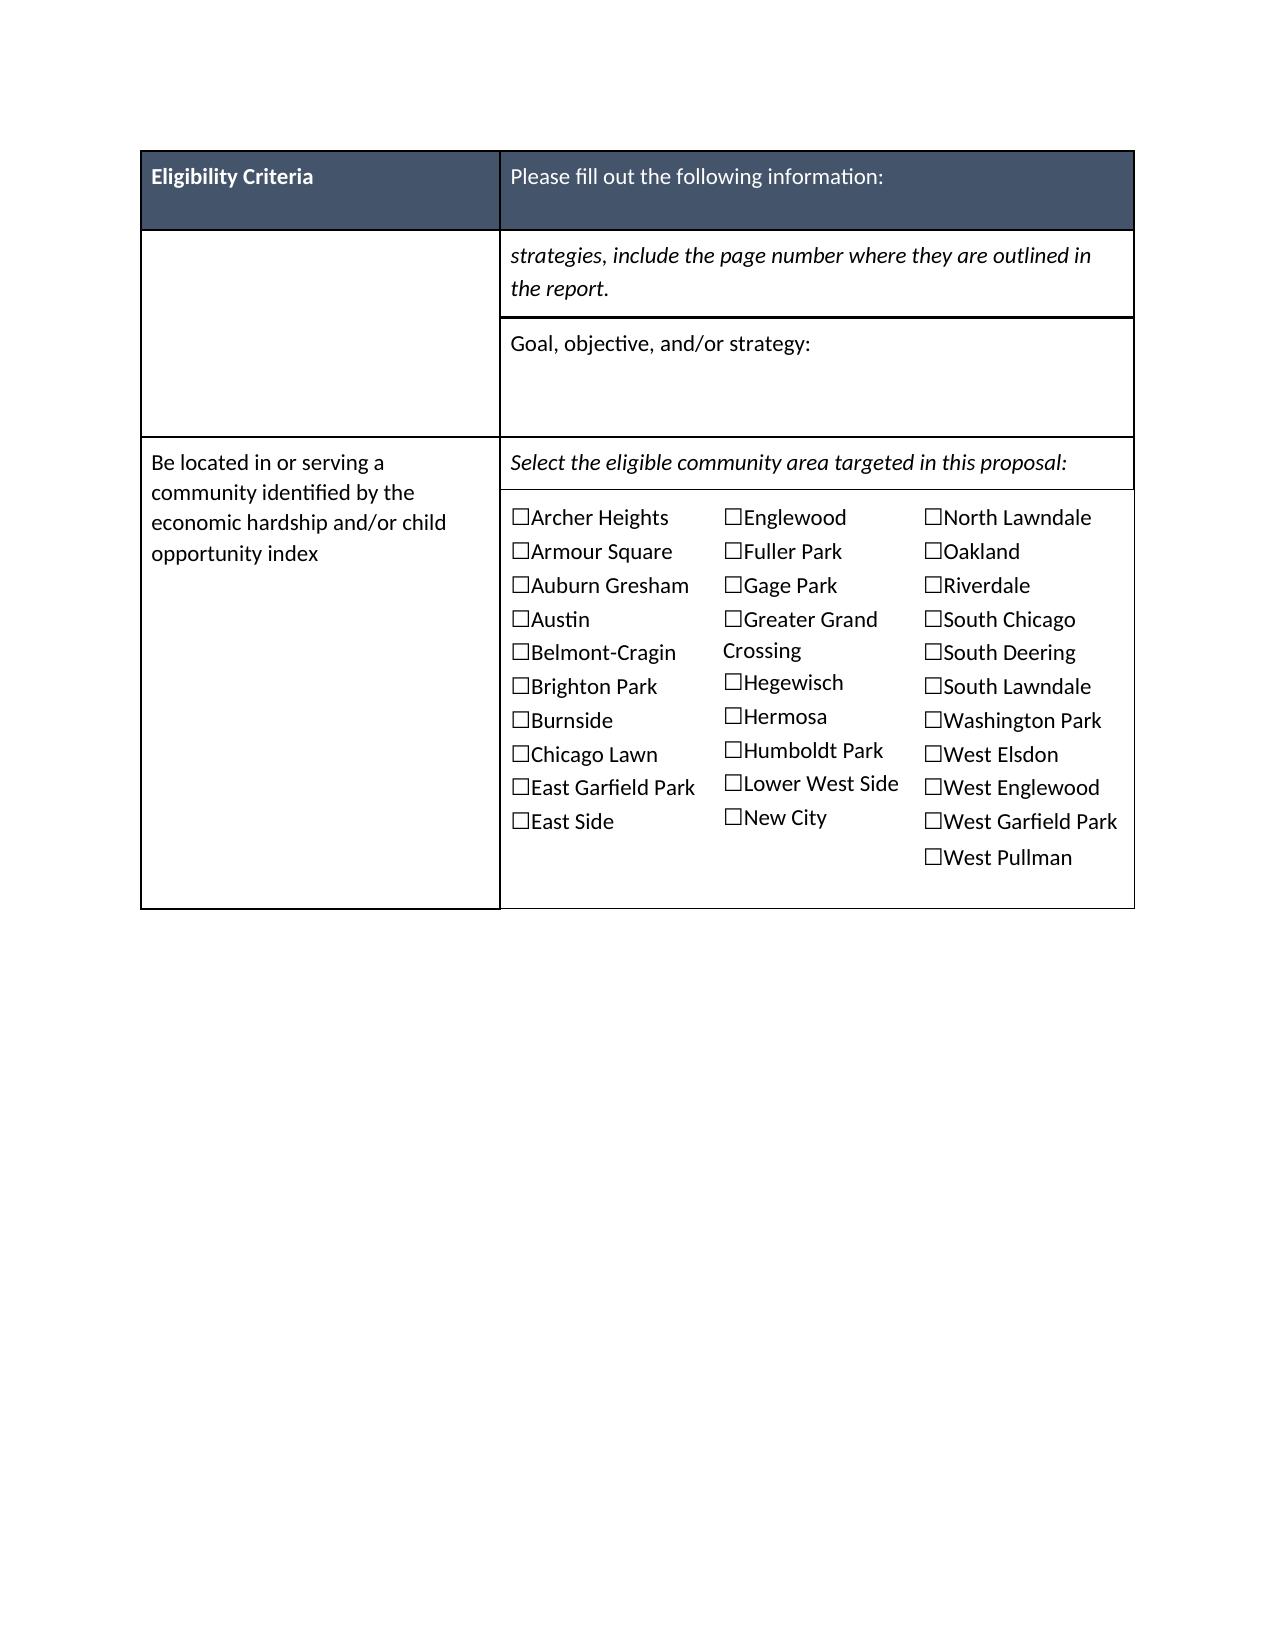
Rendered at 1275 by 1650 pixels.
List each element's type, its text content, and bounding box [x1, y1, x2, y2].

table_cell Select the eligible community area targeted in this proposal: [501, 438, 1133, 489]
table_header Eligibility Criteria [142, 152, 499, 229]
table_cell North Lawndale Oakland Riverdale South Chicago South Deering South Lawndale Washington Park West Elsdon West Englewood West Garfield Park West Pullman [913, 490, 1134, 907]
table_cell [501, 231, 1133, 316]
table_cell Englewood Fuller Park Gage Park Greater Grand Crossing Hegewisch Hermosa Humboldt Park Lower West Side New City [713, 490, 912, 907]
table_cell Goal, objective, and/or strategy: [501, 319, 1133, 436]
table_cell Be located in or serving a community identified by the economic hardship and/or child opportunity index [142, 438, 499, 907]
table_cell Archer Heights Armour Square Auburn Gresham Austin Belmont-Cragin Brighton Park Burnside Chicago Lawn East Garfield Park East Side [501, 490, 712, 907]
table_header Please fill out the following information: [501, 152, 1133, 229]
